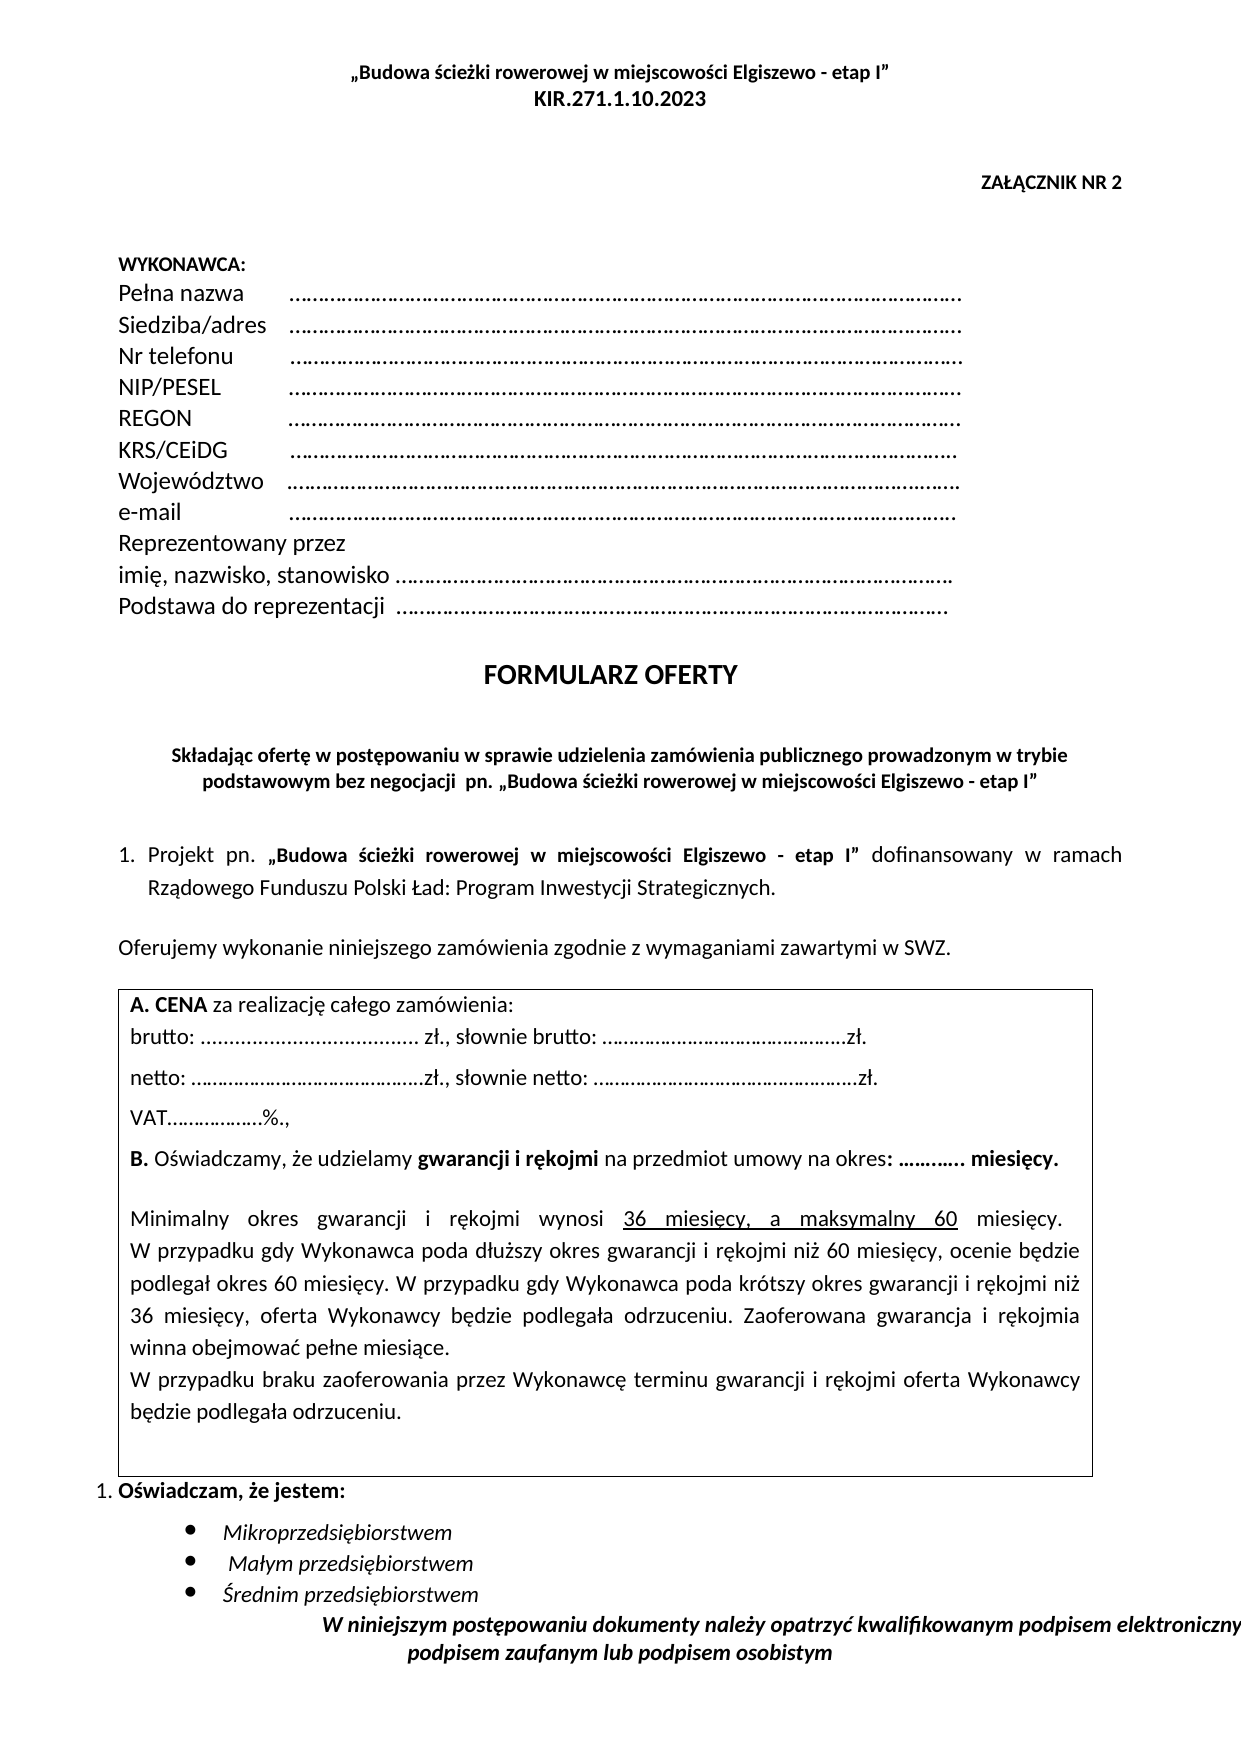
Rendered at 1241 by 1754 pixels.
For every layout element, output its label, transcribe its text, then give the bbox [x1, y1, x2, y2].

text WYKONAWCA: Pełna nazwa ……………………………………………………………………………………………………… Siedziba/adres ……………………………………………………………………………………………………… Nr telefonu ……………………………………………………………………………………………………… NIP/PESEL ……………………………………………………………………………………………………… REGON ……………………………………………………………………………………………………… KRS/CEiDG …………………………………………………………………………………………………….. Województwo .……………………………………………………………………………………………….……. e-mail …………………………………………………………………………………………………….. Reprezentowany przez imię, nazwisko, stanowisko ……………………………………………………………………………………. Podstawa do reprezentacji …………………………………………………………………………………… [118, 246, 1122, 621]
list Mikroprzedsiębiorstwem [185, 1518, 1122, 1547]
text ZAŁĄCZNIK NR 2 [99, 169, 1122, 195]
list Oświadczam, że jestem: [95, 1477, 1122, 1504]
list Małym przedsiębiorstwem [185, 1549, 1122, 1578]
text FORMULARZ OFERTY [99, 656, 1122, 692]
list Projekt pn. „Budowa ścieżki rowerowej w miejscowości Elgiszewo - etap I” dofinansowany w ramach Rządowego Funduszu Polski Ład: Program Inwestycji Strategicznych. [118, 840, 1122, 901]
table_header A. CENA za realizację całego zamówienia: brutto: ...................................... zł., słownie brutto: ……………..………………………..zł. netto: ……………………………………..zł., słownie netto: …………………………………………..zł. VAT………………%., B. Oświadczamy, że udzielamy gwarancji i rękojmi na przedmiot umowy na okres: …….….. miesięcy. Minimalny okres gwarancji i rękojmi wynosi 36 miesięcy, a maksymalny 60 miesięcy. W przypadku gdy Wykonawca poda dłuższy okres gwarancji i rękojmi niż 60 miesięcy, ocenie będzie podlegał okres 60 miesięcy. W przypadku gdy Wykonawca poda krótszy okres gwarancji i rękojmi niż 36 miesięcy, oferta Wykonawcy będzie podlegała odrzuceniu. Zaoferowana gwarancja i rękojmia winna obejmować pełne miesiące. W przypadku braku zaoferowania przez Wykonawcę terminu gwarancji i rękojmi oferta Wykonawcy będzie podlegała odrzuceniu. [119, 990, 1092, 1476]
text Składając ofertę w postępowaniu w sprawie udzielenia zamówienia publicznego prowadzonym w trybie podstawowym bez negocjacji pn. „Budowa ścieżki rowerowej w miejscowości Elgiszewo - etap I” [118, 743, 1122, 793]
list Średnim przedsiębiorstwem [185, 1580, 1122, 1609]
text Oferujemy wykonanie niniejszego zamówienia zgodnie z wymaganiami zawartymi w SWZ. [118, 933, 1122, 961]
